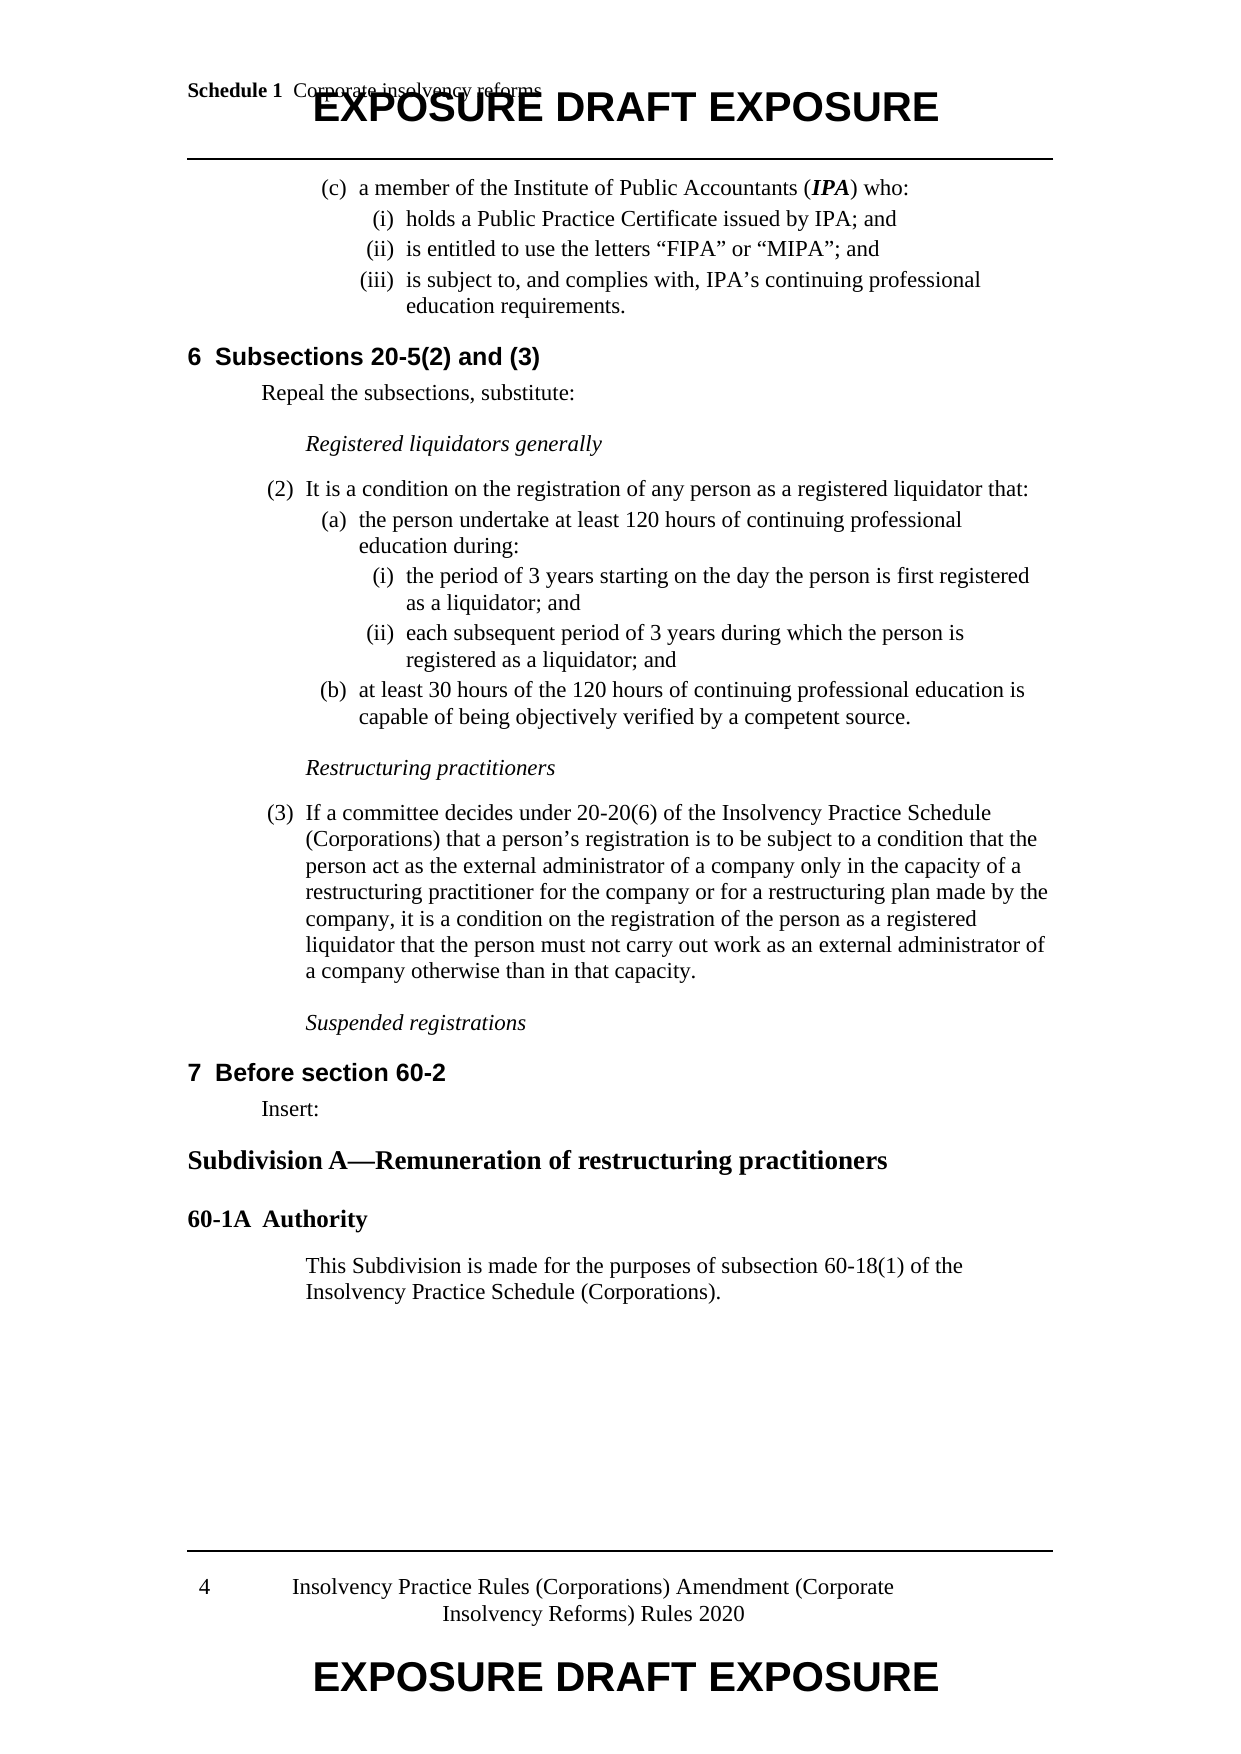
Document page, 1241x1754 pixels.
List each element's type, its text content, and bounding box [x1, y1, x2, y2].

text (b) at least 30 hours of the 120 hours of continuing professional education is capable of being objectively verified by a competent source. [187, 676, 1053, 729]
text Suspended registrations [305, 1009, 1053, 1035]
text (c) a member of the Institute of Public Accountants (IPA) who: [187, 174, 1053, 201]
text 60-1A Authority [187, 1204, 1053, 1233]
text Registered liquidators generally [305, 430, 1053, 456]
text (ii) each subsequent period of 3 years during which the person is registered as a liquidator; and [187, 619, 1053, 672]
text Insert: [261, 1095, 1053, 1121]
text (i) the period of 3 years starting on the day the person is first registered as a liquidator; and [187, 563, 1053, 615]
text (a) the person undertake at least 120 hours of continuing professional education during: [187, 506, 1053, 558]
text Subdivision A—Remuneration of restructuring practitioners [187, 1144, 1053, 1175]
text 7 Before section 60-2 [187, 1058, 1053, 1087]
text (i) holds a Public Practice Certificate issued by IPA; and [187, 205, 1053, 231]
text (3) If a committee decides under 20-20(6) of the Insolvency Practice Schedule (Corporations) that a person’s registration is to be subject to a condition that the person act as the external administrator of a company only in the capacity of a restructuring practitioner for the company or for a restructuring plan made by the company, it is a condition on the registration of the person as a registered liquidator that the person must not carry out work as an external administrator of a company otherwise than in that capacity. [187, 799, 1053, 984]
text Repeal the subsections, substitute: [261, 379, 1053, 405]
text (ii) is entitled to use the letters “FIPA” or “MIPA”; and [187, 236, 1053, 262]
text 6 Subsections 20-5(2) and (3) [187, 342, 1053, 370]
text (2) It is a condition on the registration of any person as a registered liquidator that: [187, 475, 1053, 502]
text Restructuring practitioners [305, 754, 1053, 780]
text This Subdivision is made for the purposes of subsection 60-18(1) of the Insolvency Practice Schedule (Corporations). [187, 1252, 1053, 1305]
text (iii) is subject to, and complies with, IPA’s continuing professional education requirements. [187, 266, 1053, 319]
